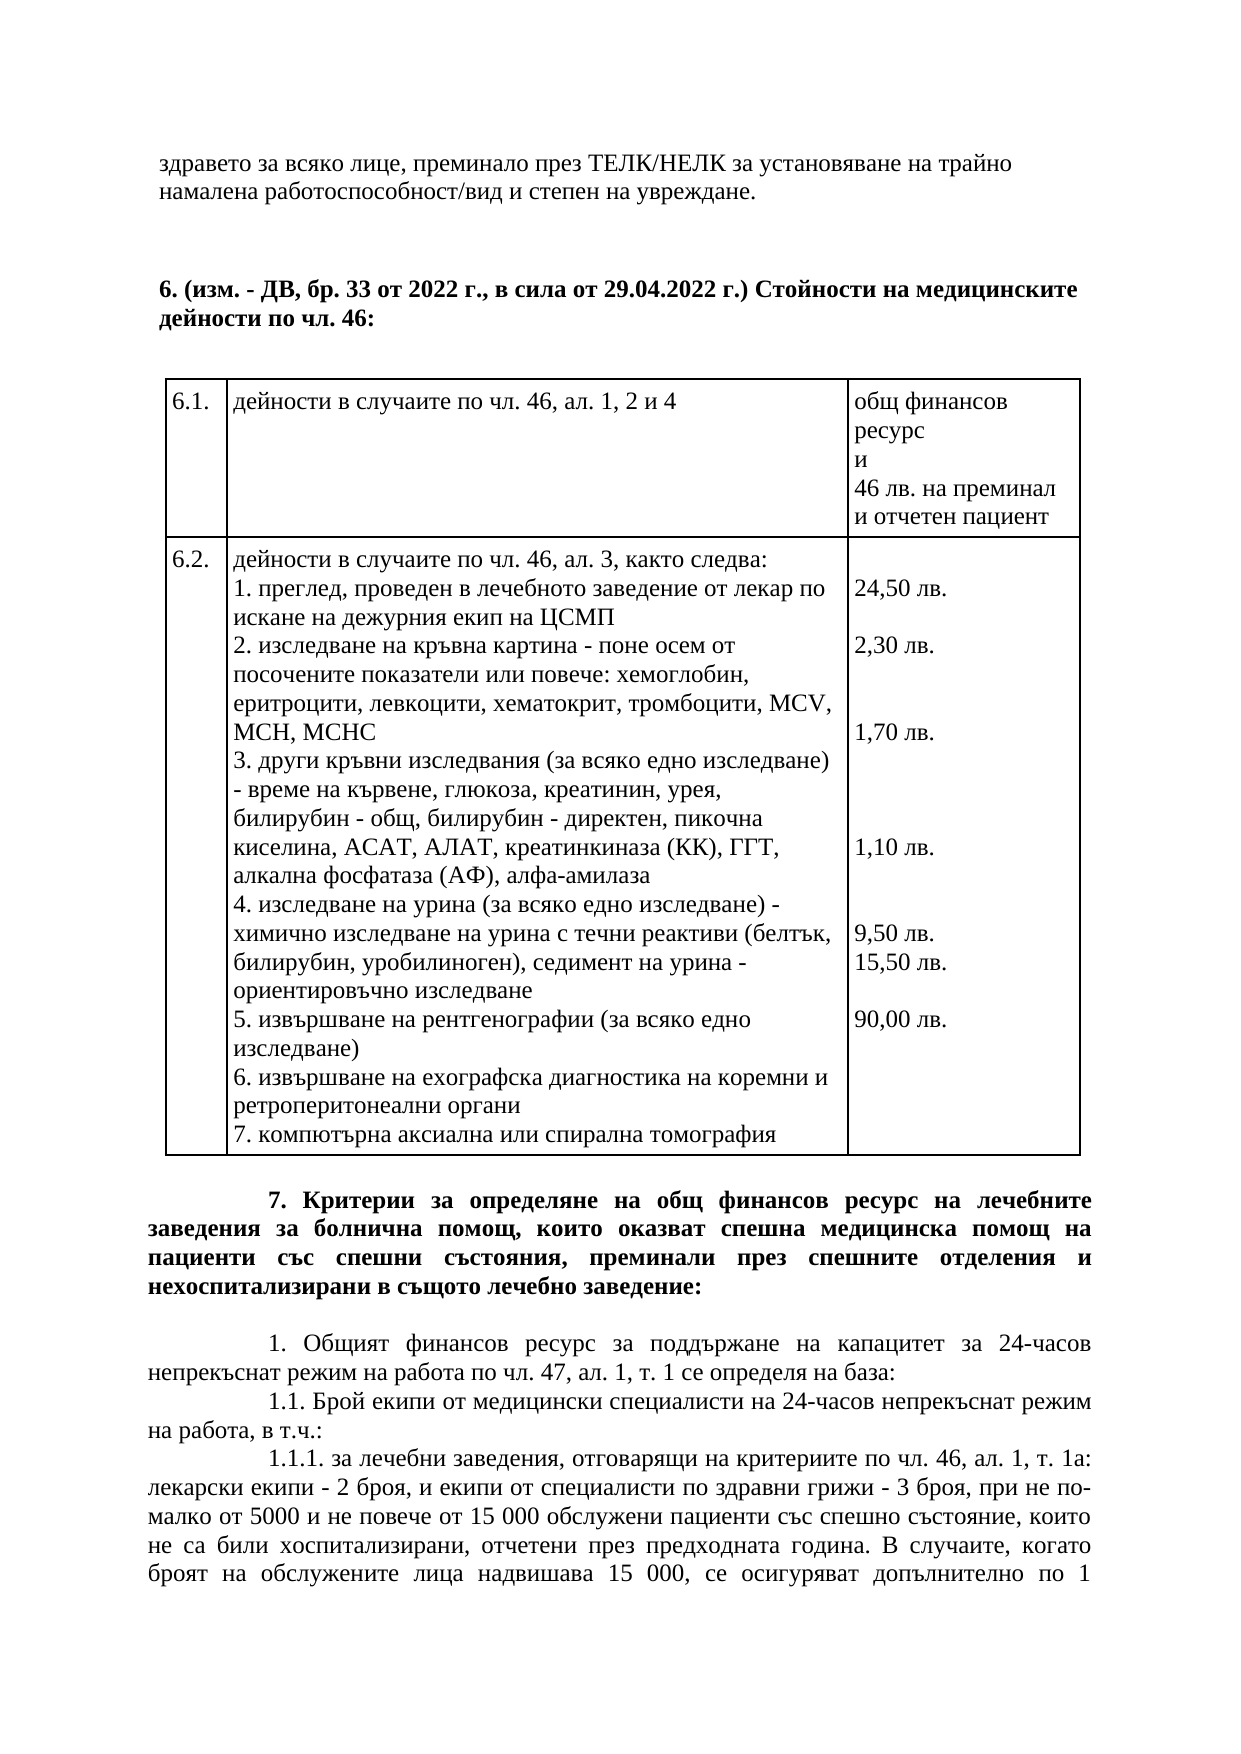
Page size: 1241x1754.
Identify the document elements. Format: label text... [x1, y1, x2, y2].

text 7. Критерии за определяне на общ финансов ресурс на лечебните заведения за болнична помощ, които оказват спешна медицинска помощ на пациенти със спешни състояния, преминали през спешните отделения и нехоспитализирани в същото лечебно заведение: [148, 1185, 1093, 1300]
text 1.1. Брой екипи от медицински специалисти на 24-часов непрекъснат режим на работа, в т.ч.: [148, 1386, 1093, 1443]
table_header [148, 148, 1093, 1156]
text 1. Общият финансов ресурс за поддържане на капацитет за 24-часов непрекъснат режим на работа по чл. 47, ал. 1, т. 1 се определя на база: [148, 1328, 1093, 1386]
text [148, 1443, 1093, 1587]
